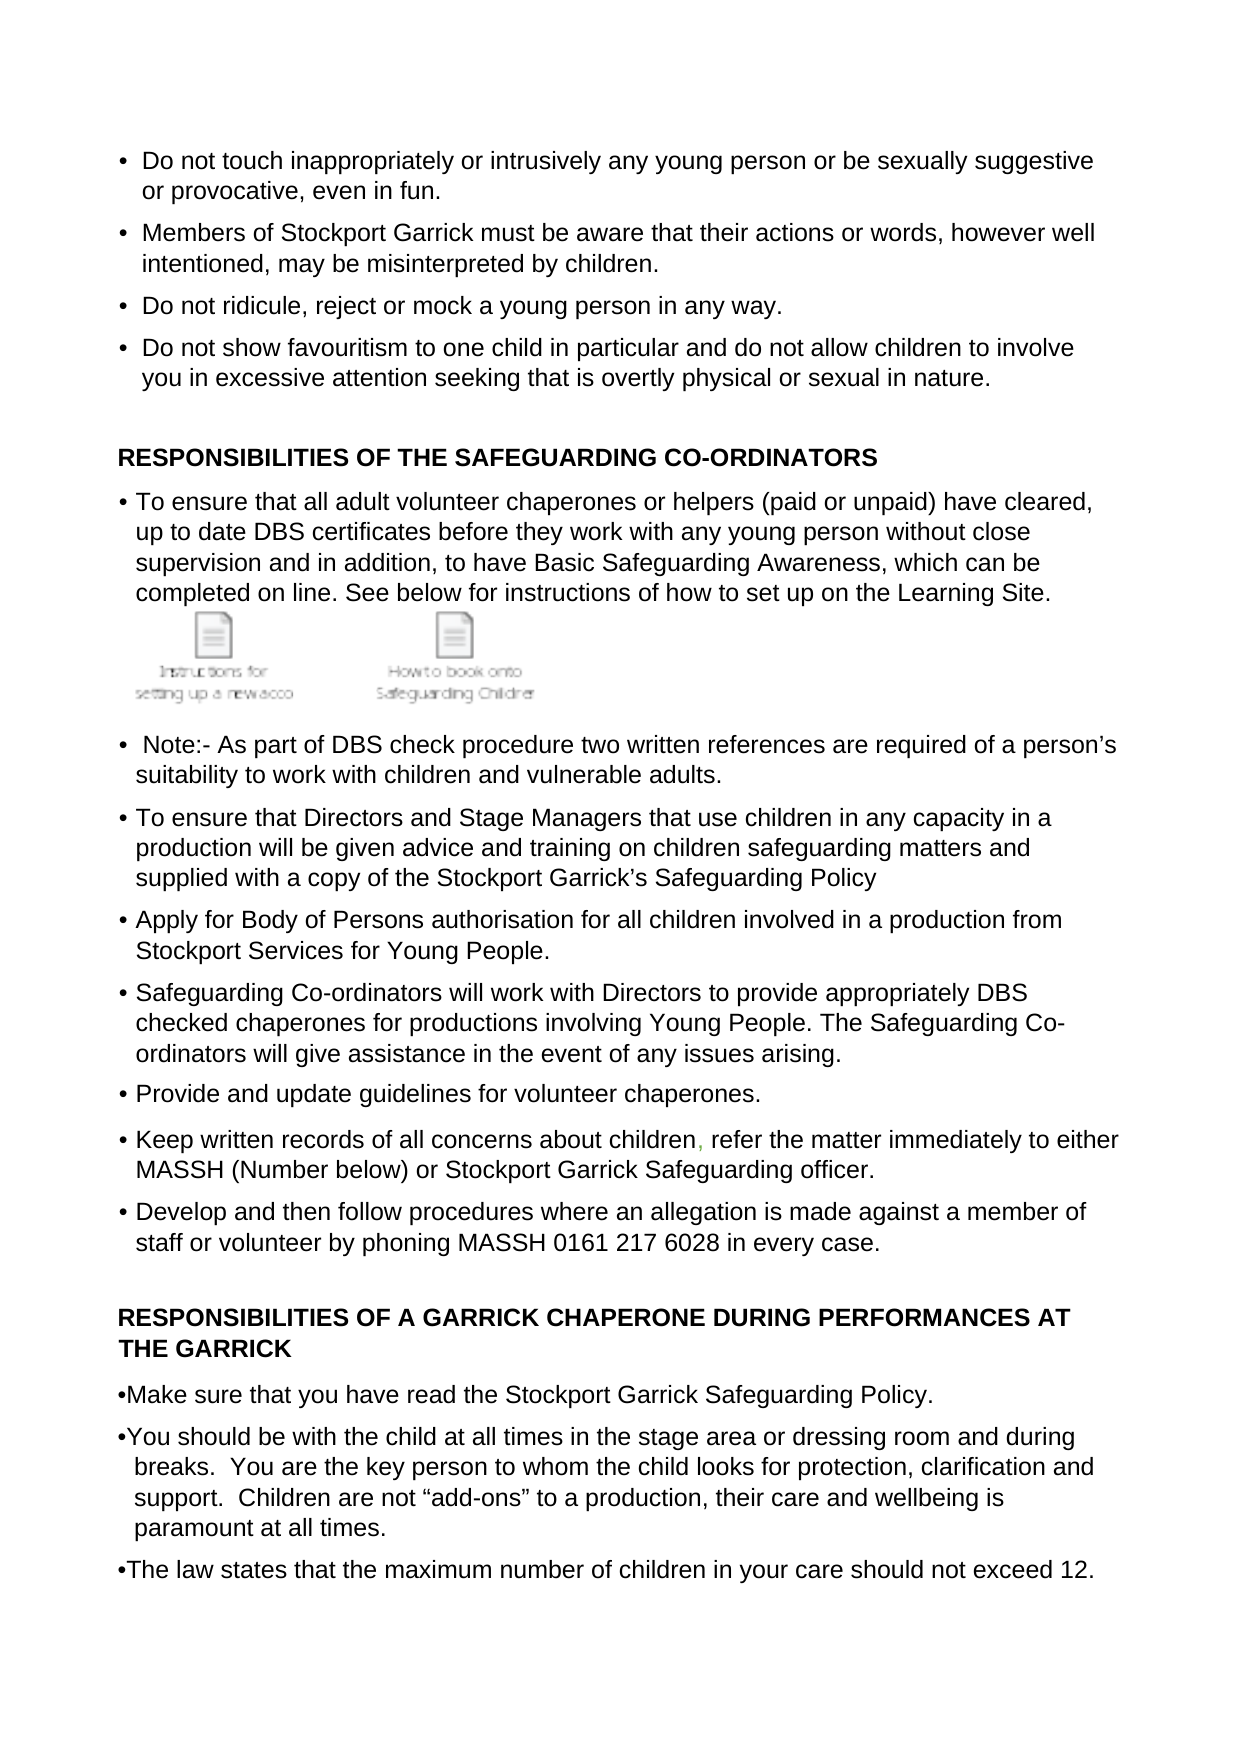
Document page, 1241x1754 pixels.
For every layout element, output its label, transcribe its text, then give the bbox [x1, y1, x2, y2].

list Do not show favouritism to one child in particular and do not allow children to involve you in excessive attention seeking that is overtly physical or sexual in nature. [119, 333, 1121, 392]
text •The law states that the maximum number of children in your care should not exceed 12. [117, 1555, 1121, 1584]
list Provide and update guidelines for volunteer chaperones. [119, 1081, 1121, 1108]
list To ensure that Directors and Stage Managers that use children in any capacity in a production will be given advice and training on children safeguarding matters and supplied with a copy of the Stockport Garrick’s Safeguarding Policy [119, 803, 1121, 892]
text •Make sure that you have read the Stockport Garrick Safeguarding Policy. [117, 1380, 1121, 1408]
list Apply for Body of Persons authorisation for all children involved in a production from Stockport Services for Young People. [119, 906, 1121, 965]
list Keep written records of all concerns about children, refer the matter immediately to either MASSH (Number below) or Stockport Garrick Safeguarding officer. [119, 1125, 1121, 1184]
subtitle RESPONSIBILITIES OF THE SAFEGUARDING CO-ORDINATORS [117, 442, 1121, 471]
text •You should be with the child at all times in the stage area or dressing room and during breaks. You are the key person to whom the child looks for protection, clarification and support. Children are not “add-ons” to a production, their care and wellbeing is paramount at all times. [117, 1422, 1121, 1542]
list To ensure that all adult volunteer chaperones or helpers (paid or unpaid) have cleared, up to date DBS certificates before they work with any young person without close supervision and in addition, to have Basic Safeguarding Awareness, which can be completed on line. See below for instructions of how to set up on the Learning Site. [119, 487, 1121, 717]
list Do not touch inappropriately or intrusively any young person or be sexually suggestive or provocative, even in fun. [119, 146, 1121, 205]
list Develop and then follow procedures where an allegation is made against a member of staff or volunteer by phoning MASSH 0161 217 6028 in every case. [119, 1197, 1121, 1257]
subtitle RESPONSIBILITIES OF A GARRICK CHAPERONE DURING PERFORMANCES AT THE GARRICK [117, 1303, 1121, 1363]
list Do not ridicule, reject or mock a young person in any way. [119, 291, 1121, 320]
list Members of Stockport Garrick must be aware that their actions or words, however well intentioned, may be misinterpreted by children. [119, 218, 1121, 278]
list Note:- As part of DBS check procedure two written references are required of a person’s suitability to work with children and vulnerable adults. [119, 730, 1121, 789]
list Safeguarding Co-ordinators will work with Directors to provide appropriately DBS checked chaperones for productions involving Young People. The Safeguarding Co-ordinators will give assistance in the event of any issues arising. [119, 978, 1121, 1068]
